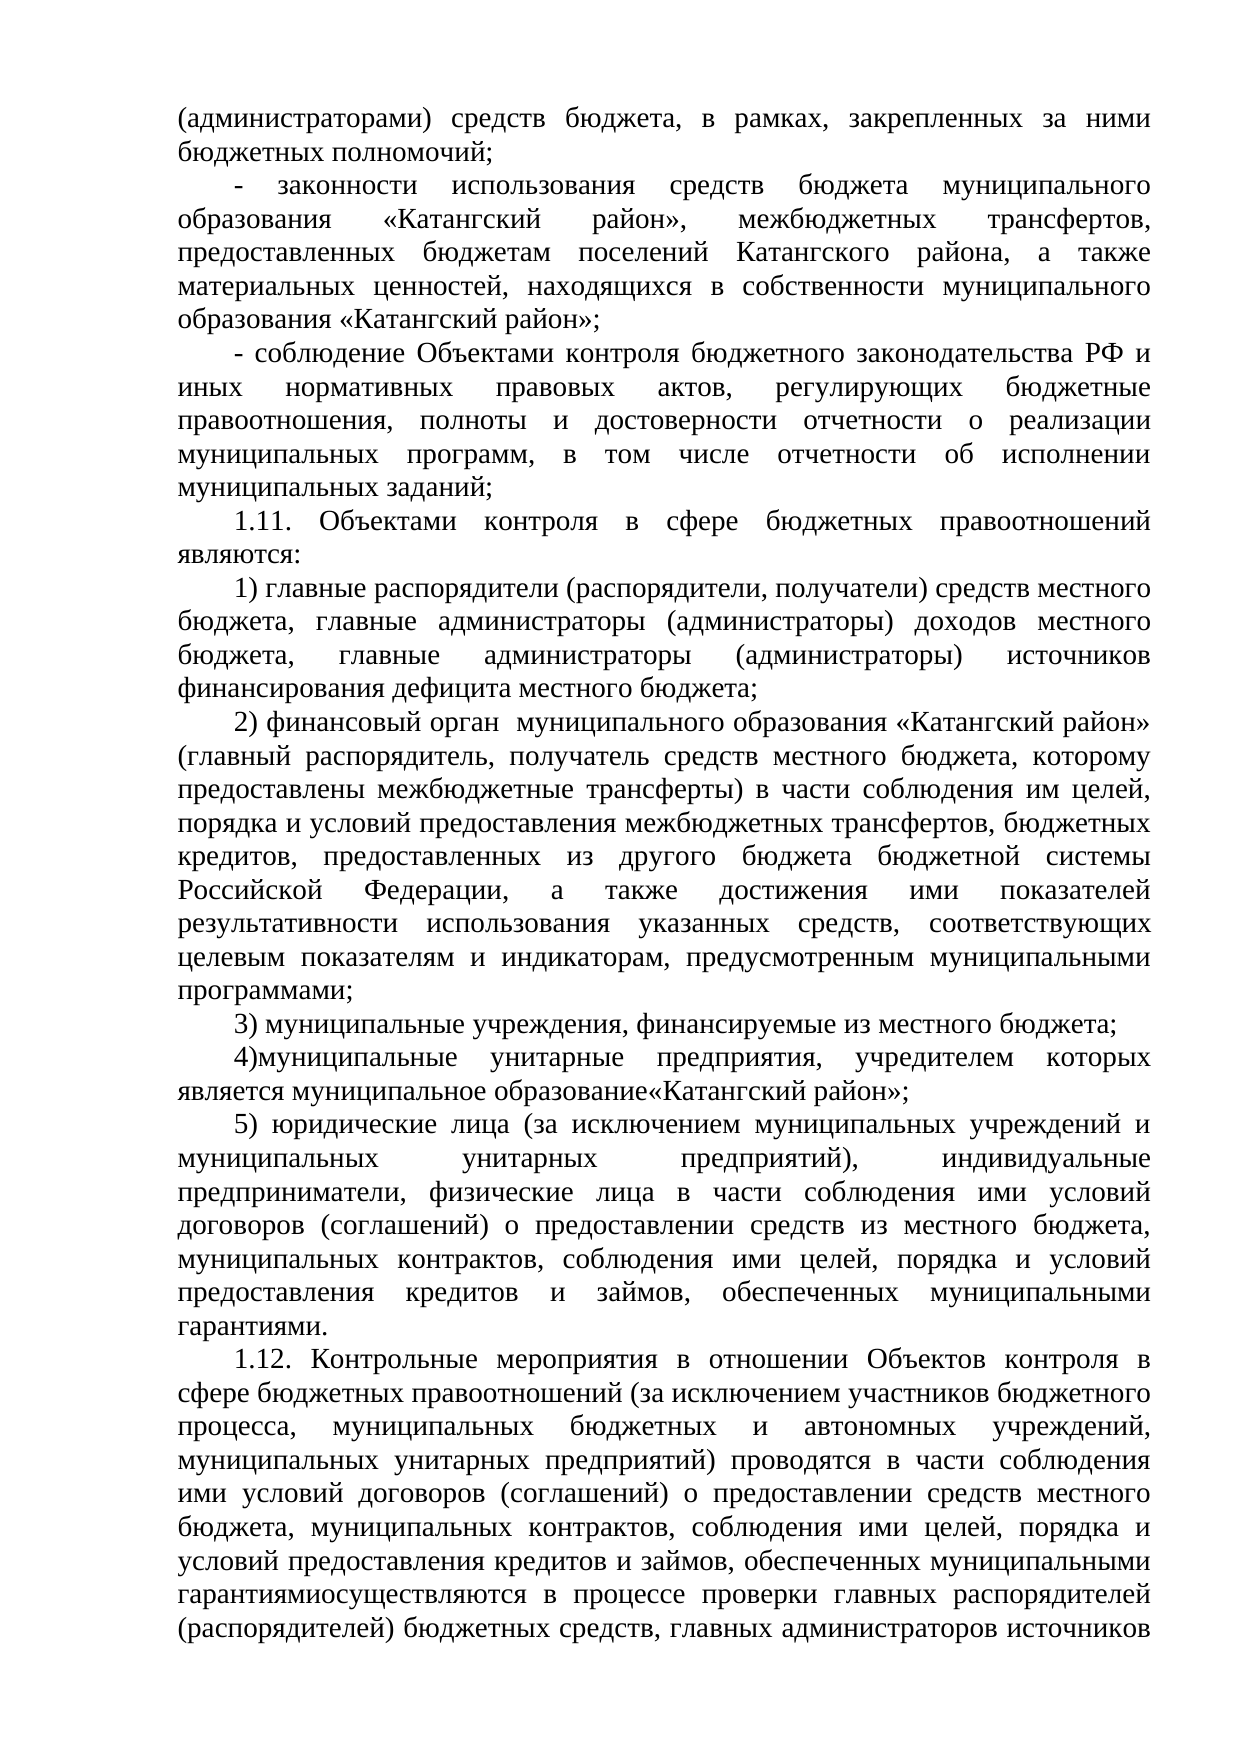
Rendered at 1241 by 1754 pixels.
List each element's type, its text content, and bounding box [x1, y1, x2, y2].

text 1.11. Объектами контроля в сфере бюджетных правоотношений являются: [177, 503, 1152, 570]
text 2) финансовый орган муниципального образования «Катангский район» (главный распорядитель, получатель средств местного бюджета, которому предоставлены межбюджетные трансферты) в части соблюдения им целей, порядка и условий предоставления межбюджетных трансфертов, бюджетных кредитов, предоставленных из другого бюджета бюджетной системы Российской Федерации, а также достижения ими показателей результативности использования указанных средств, соответствующих целевым показателям и индикаторам, предусмотренным муниципальными программами; [177, 704, 1152, 1006]
text 1) главные распорядители (распорядители, получатели) средств местного бюджета, главные администраторы (администраторы) доходов местного бюджета, главные администраторы (администраторы) источников финансирования дефицита местного бюджета; [177, 570, 1152, 704]
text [177, 1341, 1152, 1643]
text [177, 100, 1152, 167]
text - соблюдение Объектами контроля бюджетного законодательства РФ и иных нормативных правовых актов, регулирующих бюджетные правоотношения, полноты и достоверности отчетности о реализации муниципальных программ, в том числе отчетности об исполнении муниципальных заданий; [177, 335, 1152, 503]
text 5) юридические лица (за исключением муниципальных учреждений и муниципальных унитарных предприятий), индивидуальные предприниматели, физические лица в части соблюдения ими условий договоров (соглашений) о предоставлении средств из местного бюджета, муниципальных контрактов, соблюдения ими целей, порядка и условий предоставления кредитов и займов, обеспеченных муниципальными гарантиями. [177, 1107, 1152, 1341]
text 4)муниципальные унитарные предприятия, учредителем которых является муниципальное образование«Катангский район»; [177, 1039, 1152, 1107]
text - законности использования средств бюджета муниципального образования «Катангский район», межбюджетных трансфертов, предоставленных бюджетам поселений Катангского района, а также материальных ценностей, находящихся в собственности муниципального образования «Катангский район»; [177, 167, 1152, 335]
text 3) муниципальные учреждения, финансируемые из местного бюджета; [177, 1006, 1152, 1039]
